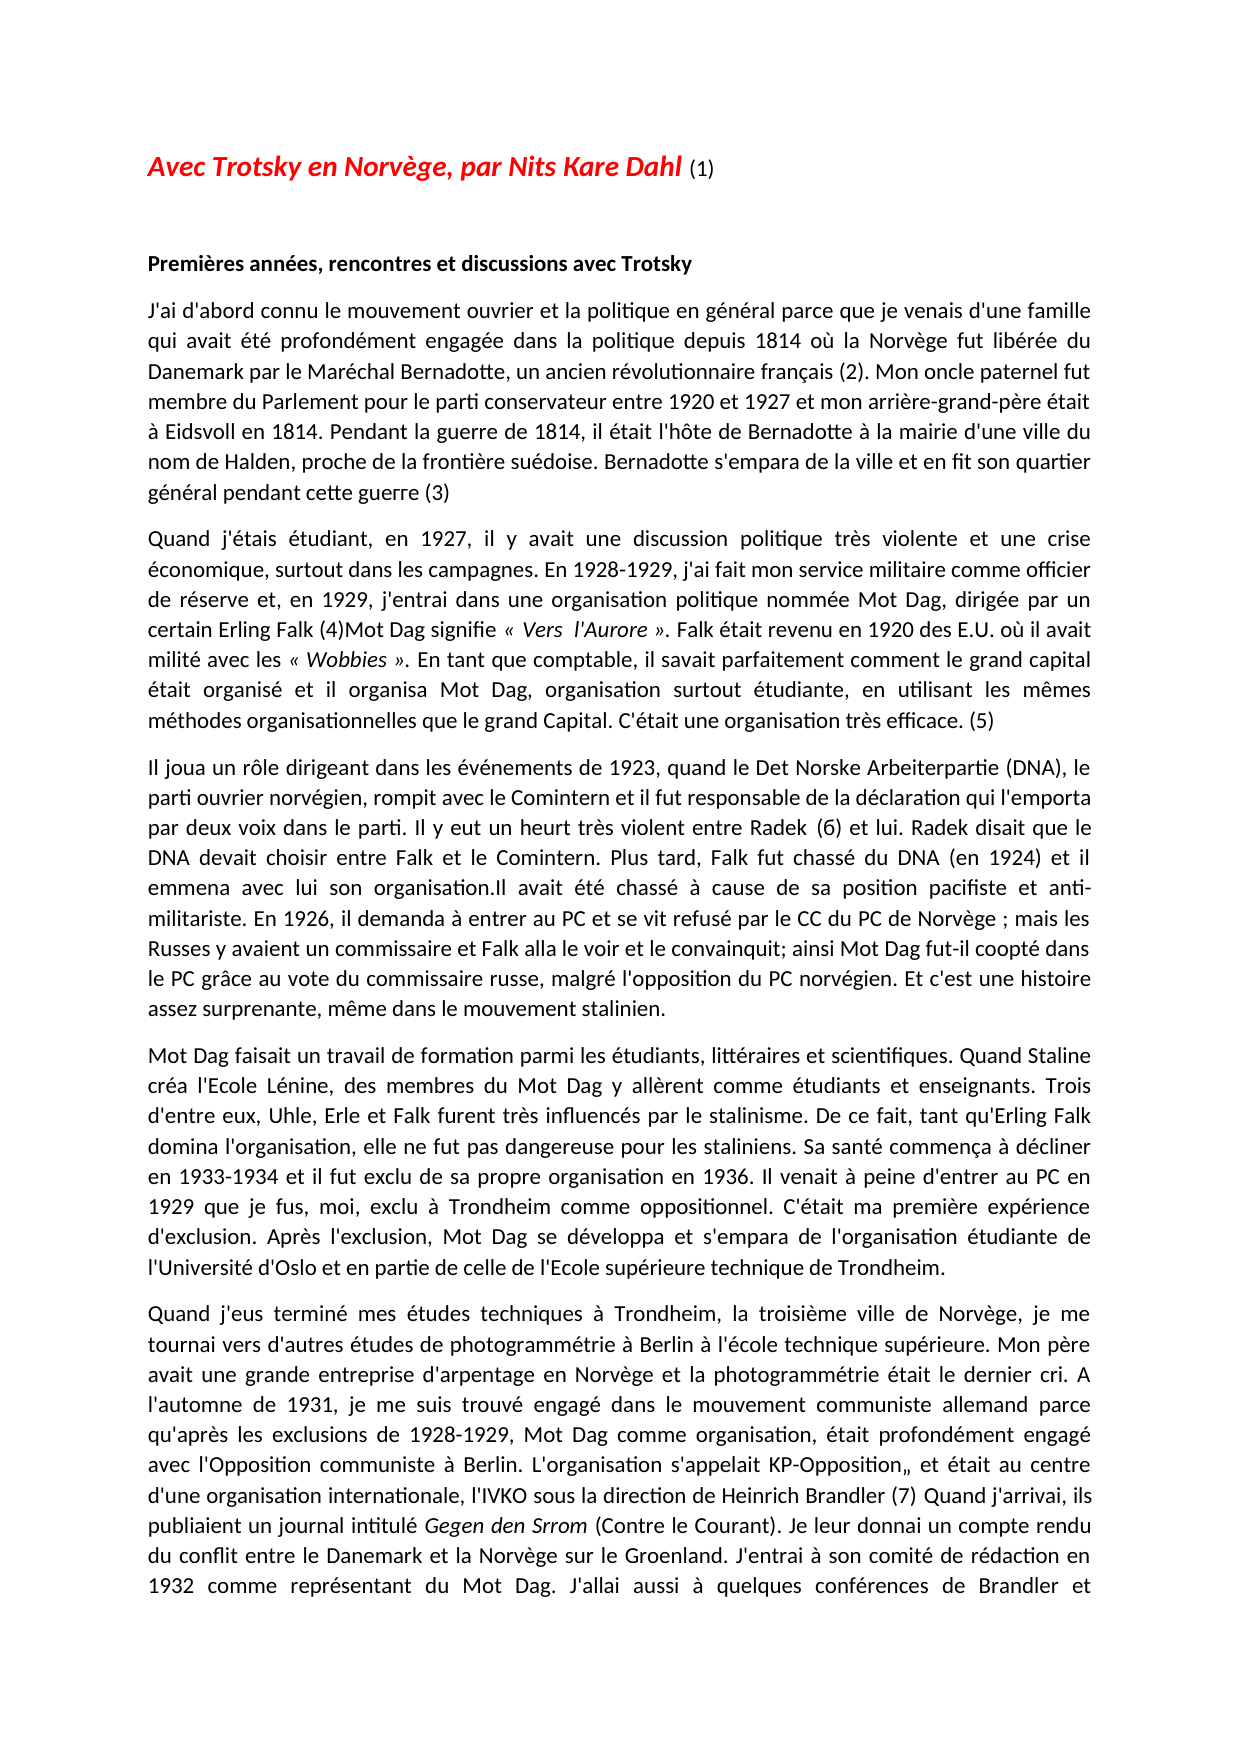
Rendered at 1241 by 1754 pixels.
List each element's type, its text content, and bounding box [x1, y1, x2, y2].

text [148, 1299, 1093, 1599]
text Mot Dag faisait un travail de formation parmi les étudiants, littéraires et scientifiques. Quand Staline créa l'Ecole Lénine, des membres du Mot Dag y allèrent comme étudiants et enseignants. Trois d'entre eux, Uhle, Erle et Falk furent très influencés par le stalinisme. De ce fait, tant qu'Erling Falk domina l'organisation, elle ne fut pas dangereuse pour les staliniens. Sa santé commença à décliner en 1933-1934 et il fut exclu de sa propre organisation en 1936. Il venait à peine d'entrer au PC en 1929 que je fus, moi, exclu à Trondheim comme oppositionnel. C'était ma première expérience d'exclusion. Après l'exclusion, Mot Dag se développa et s'empara de l'organisation étudiante de l'Université d'Oslo et en partie de celle de l'Ecole supérieure technique de Trondheim. [148, 1041, 1093, 1281]
text Quand j'étais étudiant, en 1927, il y avait une discussion politique très violente et une crise économique, surtout dans les campagnes. En 1928-1929, j'ai fait mon service militaire comme officier de réserve et, en 1929, j'entrai dans une organisation politique nommée Mot Dag, dirigée par un certain Erling Falk (4)Mot Dag signifie « Vers l'Aurore ». Falk était revenu en 1920 des E.U. où il avait milité avec les « Wobbies ». En tant que comptable, il savait parfaitement comment le grand capital était organisé et il organisa Mot Dag, organisation surtout étudiante, en utilisant les mêmes méthodes organisationnelles que le grand Capital. C'était une organisation très efficace. (5) [148, 524, 1093, 734]
text Premières années, rencontres et discussions avec Trotsky [148, 249, 1093, 278]
text J'ai d'abord connu le mouvement ouvrier et la politique en général parce que je venais d'une famille qui avait été profondément engagée dans la politique depuis 1814 où la Norvège fut libérée du Danemark par le Maréchal Bernadotte, un ancien révolutionnaire français (2). Mon oncle paternel fut membre du Parlement pour le parti conservateur entre 1920 et 1927 et mon arrière-grand-père était à Eidsvoll en 1814. Pendant la guerre de 1814, il était l'hôte de Bernadotte à la mairie d'une ville du nom de Halden, proche de la frontière suédoise. Bernadotte s'empara de la ville et en fit son quartier général pendant cette gueггe (3) [148, 296, 1093, 506]
text Avec Trotsky en Norvège, par Nits Кare Dahl (1) [148, 148, 1093, 183]
text Il joua un rôle dirigeant dans les événements de 1923, quand le Det Norske Arbeiterpartie (DNA), le parti ouvrier norvégien, rompit avec le Comintern et il fut responsable de la déclaration qui l'emporta par deux voix dans le parti. Il y eut un heurt très violent entre Radek (б) et lui. Radek disait que le DNA devait choisir entre Falk et le Comintern. Plus tard, Falk fut chassé du DNA (en 1924) et il emmena avec lui son organisation.Il avait été chassé à cause de sa position pacifiste et anti-militariste. En 1926, il demanda à entrer au PC et se vit refusé par le CC du PC de Norvège ; mais les Russes y avaient un commissaire et Falk alla le voir et le convainquit; ainsi Mot Dag fut-il coopté dans le PC grâce au vote du commissaire russe, malgré l'opposition du PC norvégien. Et c'est une histoire assez surprenante, même dans le mouvement stalinien. [148, 753, 1093, 1022]
